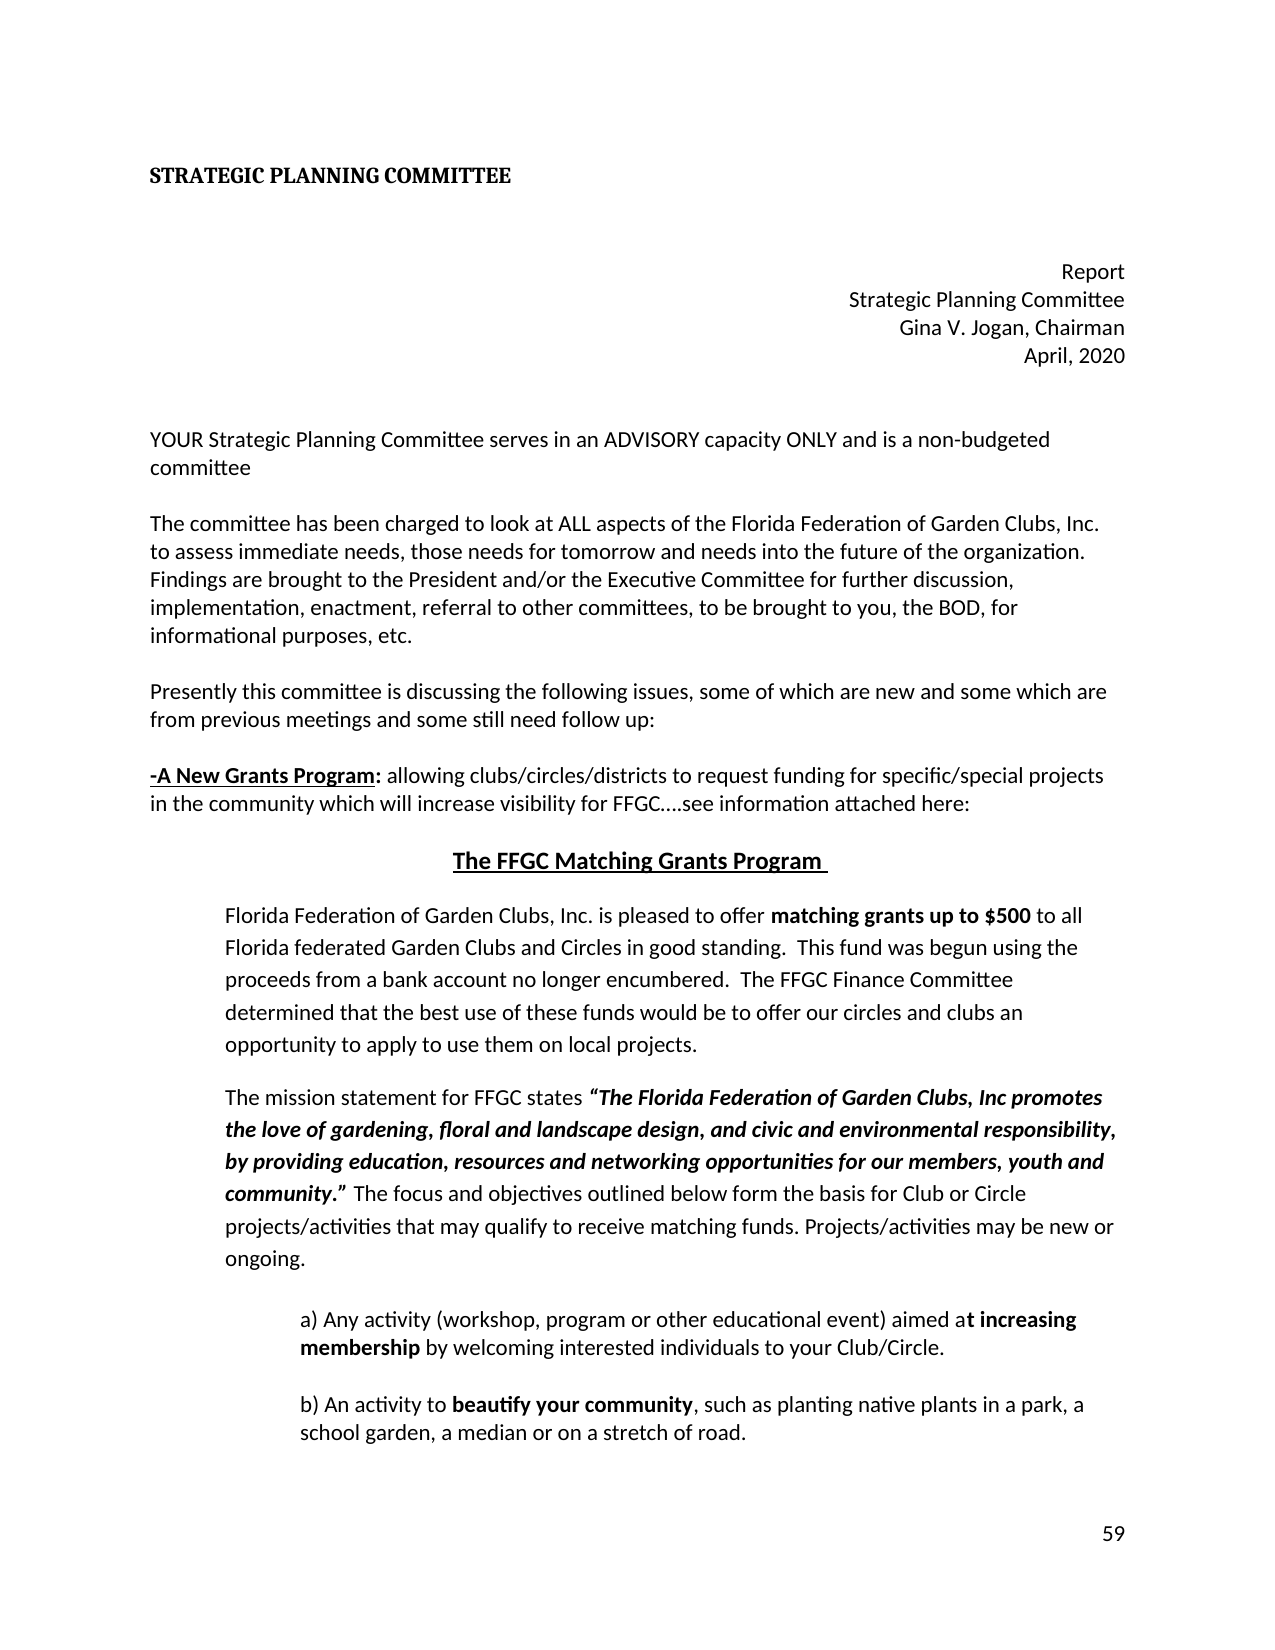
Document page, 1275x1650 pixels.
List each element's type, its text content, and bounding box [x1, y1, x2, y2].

text April, 2020 [150, 341, 1125, 369]
text Presently this committee is discussing the following issues, some of which are new and some which are from previous meetings and some still need follow up: [150, 677, 1125, 733]
text a) Any activity (workshop, program or other educational event) aimed at increasing membership by welcoming interested individuals to your Club/Circle. [300, 1305, 1125, 1361]
text YOUR Strategic Planning Committee serves in an ADVISORY capacity ONLY and is a non-budgeted committee [150, 425, 1125, 481]
text The FFGC Matching Grants Program [150, 845, 1125, 876]
text Gina V. Jogan, Chairman [150, 313, 1125, 341]
text The committee has been charged to look at ALL aspects of the Florida Federation of Garden Clubs, Inc. to assess immediate needs, those needs for tomorrow and needs into the future of the organization. Findings are brought to the President and/or the Executive Committee for further discussion, implementation, enactment, referral to other committees, to be brought to you, the BOD, for informational purposes, etc. [150, 509, 1125, 649]
subtitle STRATEGIC PLANNING COMMITTEE [150, 162, 1125, 189]
text Strategic Planning Committee [150, 285, 1125, 313]
text The mission statement for FFGC states “The Florida Federation of Garden Clubs, Inc promotes the love of gardening, floral and landscape design, and civic and environmental responsibility, by providing education, resources and networking opportunities for our members, youth and community.” The focus and objectives outlined below form the basis for Club or Circle projects/activities that may qualify to receive matching funds. Projects/activities may be new or ongoing. [225, 1083, 1125, 1272]
text -A New Grants Program: allowing clubs/circles/districts to request funding for specific/special projects in the community which will increase visibility for FFGC….see information attached here: [150, 761, 1125, 817]
text Report [150, 257, 1125, 285]
text Florida Federation of Garden Clubs, Inc. is pleased to offer matching grants up to $500 to all Florida federated Garden Clubs and Circles in good standing. This fund was begun using the proceeds from a bank account no longer encumbered. The FFGC Finance Committee determined that the best use of these funds would be to offer our circles and clubs an opportunity to apply to use them on local projects. [225, 901, 1125, 1058]
text b) An activity to beautify your community, such as planting native plants in a park, a school garden, a median or on a stretch of road. [300, 1391, 1125, 1447]
